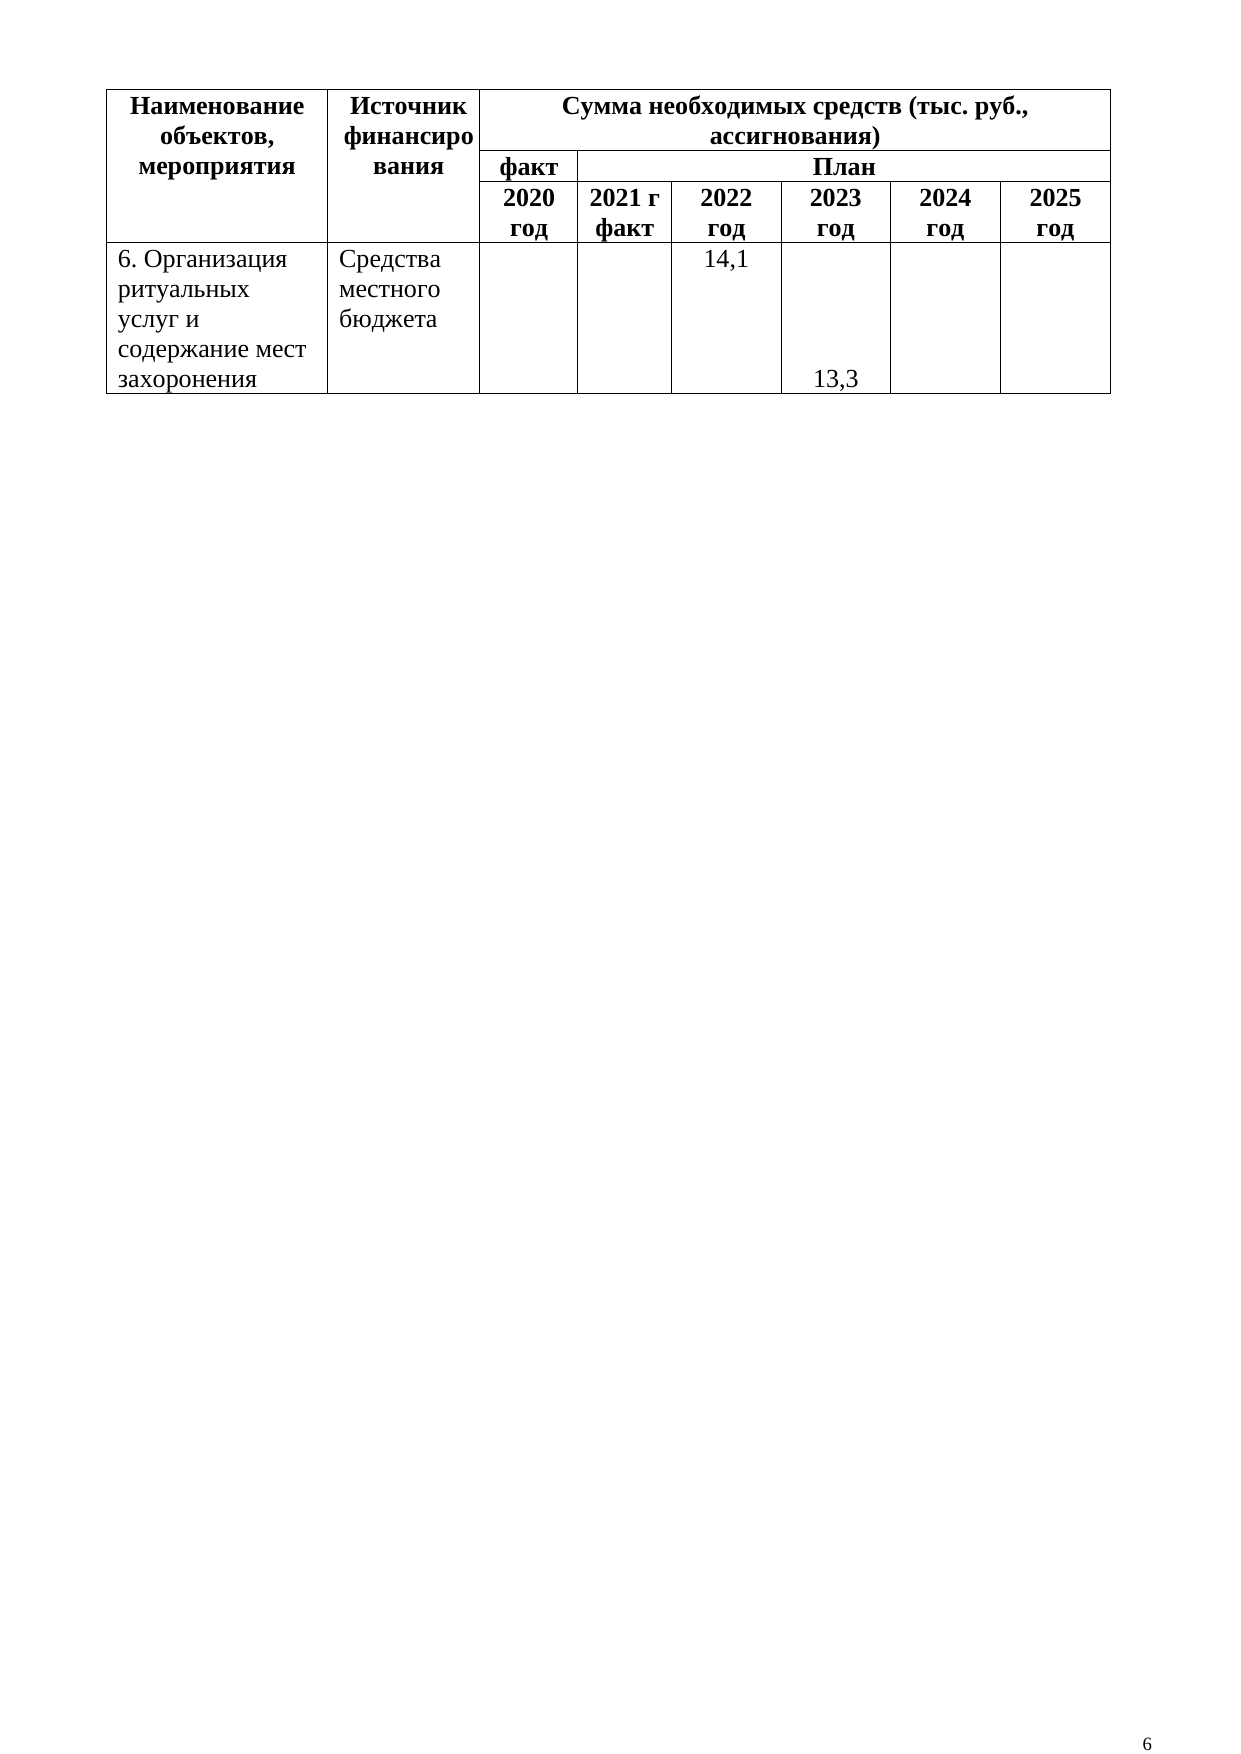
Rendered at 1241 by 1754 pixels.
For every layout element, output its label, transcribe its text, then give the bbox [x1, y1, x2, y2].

table_cell [480, 243, 577, 393]
table_cell 14,1 [672, 243, 781, 393]
table_cell [891, 243, 1000, 393]
table_cell Средства местного бюджета [328, 243, 479, 393]
table_header Наименование объектов, мероприятия [107, 90, 327, 242]
table_cell 2020 год [480, 182, 577, 242]
table_cell [1001, 243, 1110, 393]
table_cell 2025 год [1001, 182, 1110, 242]
table_cell факт [480, 151, 577, 181]
table_header Сумма необходимых средств (тыс. руб., ассигнования) [480, 90, 1110, 150]
table_cell 2021 г факт [578, 182, 671, 242]
table_cell 2023 год [782, 182, 890, 242]
table_cell 2022 год [672, 182, 781, 242]
table_cell 6. Организация ритуальных услуг и содержание мест захоронения [107, 243, 327, 393]
table_cell План [578, 151, 1110, 181]
table_cell 2024 год [891, 182, 1000, 242]
table_cell 13,3 [782, 243, 890, 393]
table_header Источник финансирования [328, 90, 479, 242]
table_cell [578, 243, 671, 393]
